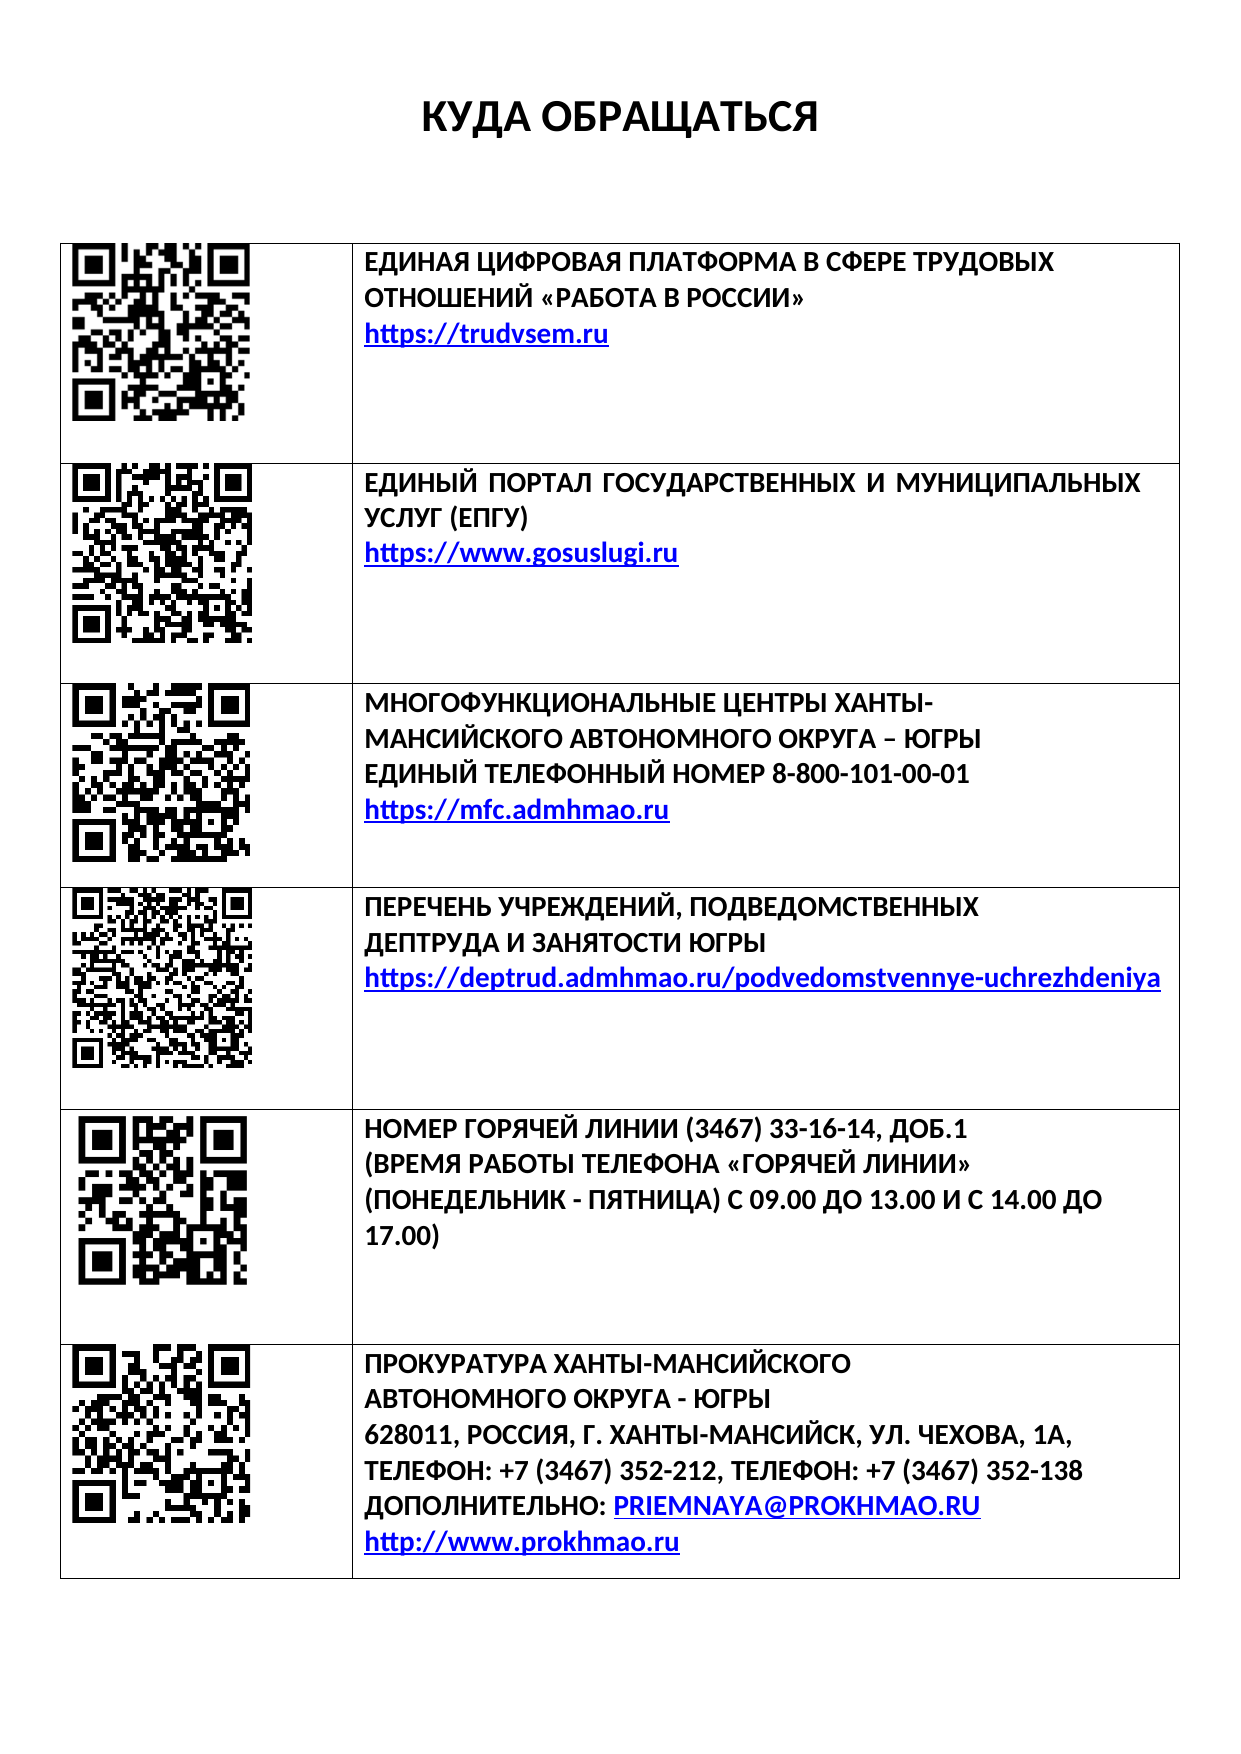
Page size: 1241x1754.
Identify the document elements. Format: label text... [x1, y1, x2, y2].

subtitle КУДА ОБРАЩАТЬСЯ [420, 87, 820, 143]
picture [72, 243, 250, 421]
table_cell [61, 464, 352, 683]
table_cell ЕДИНЫЙ ПОРТАЛ ГОСУДАРСТВЕННЫХ И МУНИЦИПАЛЬНЫХ УСЛУГ (ЕПГУ) https://www.gosuslugi.ru [353, 464, 1179, 683]
table_cell [61, 1345, 352, 1578]
table_header [61, 244, 352, 463]
table_cell ПЕРЕЧЕНЬ УЧРЕЖДЕНИЙ, ПОДВЕДОМСТВЕННЫХ ДЕПТРУДА И ЗАНЯТОСТИ ЮГРЫ https://deptrud.admhmao.ru/podvedomstvennye-uchrezhdeniya [353, 888, 1179, 1109]
table_cell [61, 1110, 352, 1344]
table_header ЕДИНАЯ ЦИФРОВАЯ ПЛАТФОРМА В СФЕРЕ ТРУДОВЫХ ОТНОШЕНИЙ «РАБОТА В РОССИИ» https://trudvsem.ru [353, 244, 1179, 463]
table_cell [61, 684, 352, 887]
table_cell ПРОКУРАТУРА ХАНТЫ-МАНСИЙСКОГО АВТОНОМНОГО ОКРУГА - ЮГРЫ 628011, РОССИЯ, Г. ХАНТЫ-МАНСИЙСК, УЛ. ЧЕХОВА, 1А, ТЕЛЕФОН: +7 (3467) 352-212, ТЕЛЕФОН: +7 (3467) 352-138 ДОПОЛНИТЕЛЬНО: PRIEMNAYA@PROKHMAO.RU http://www.prokhmao.ru [353, 1345, 1179, 1578]
table_cell НОМЕР ГОРЯЧЕЙ ЛИНИИ (3467) 33-16-14, ДОБ.1 (ВРЕМЯ РАБОТЫ ТЕЛЕФОНА «ГОРЯЧЕЙ ЛИНИИ» (ПОНЕДЕЛЬНИК - ПЯТНИЦА) С 09.00 ДО 13.00 И С 14.00 ДО 17.00) [353, 1110, 1179, 1344]
picture [72, 1344, 251, 1523]
table_cell [61, 888, 352, 1109]
picture [78, 1116, 247, 1285]
picture [72, 683, 250, 862]
table_cell МНОГОФУНКЦИОНАЛЬНЫЕ ЦЕНТРЫ ХАНТЫ- МАНСИЙСКОГО АВТОНОМНОГО ОКРУГА – ЮГРЫ ЕДИНЫЙ ТЕЛЕФОННЫЙ НОМЕР 8-800-101-00-01 https://mfc.admhmao.ru [353, 684, 1179, 887]
picture [72, 463, 252, 643]
picture [72, 888, 252, 1068]
